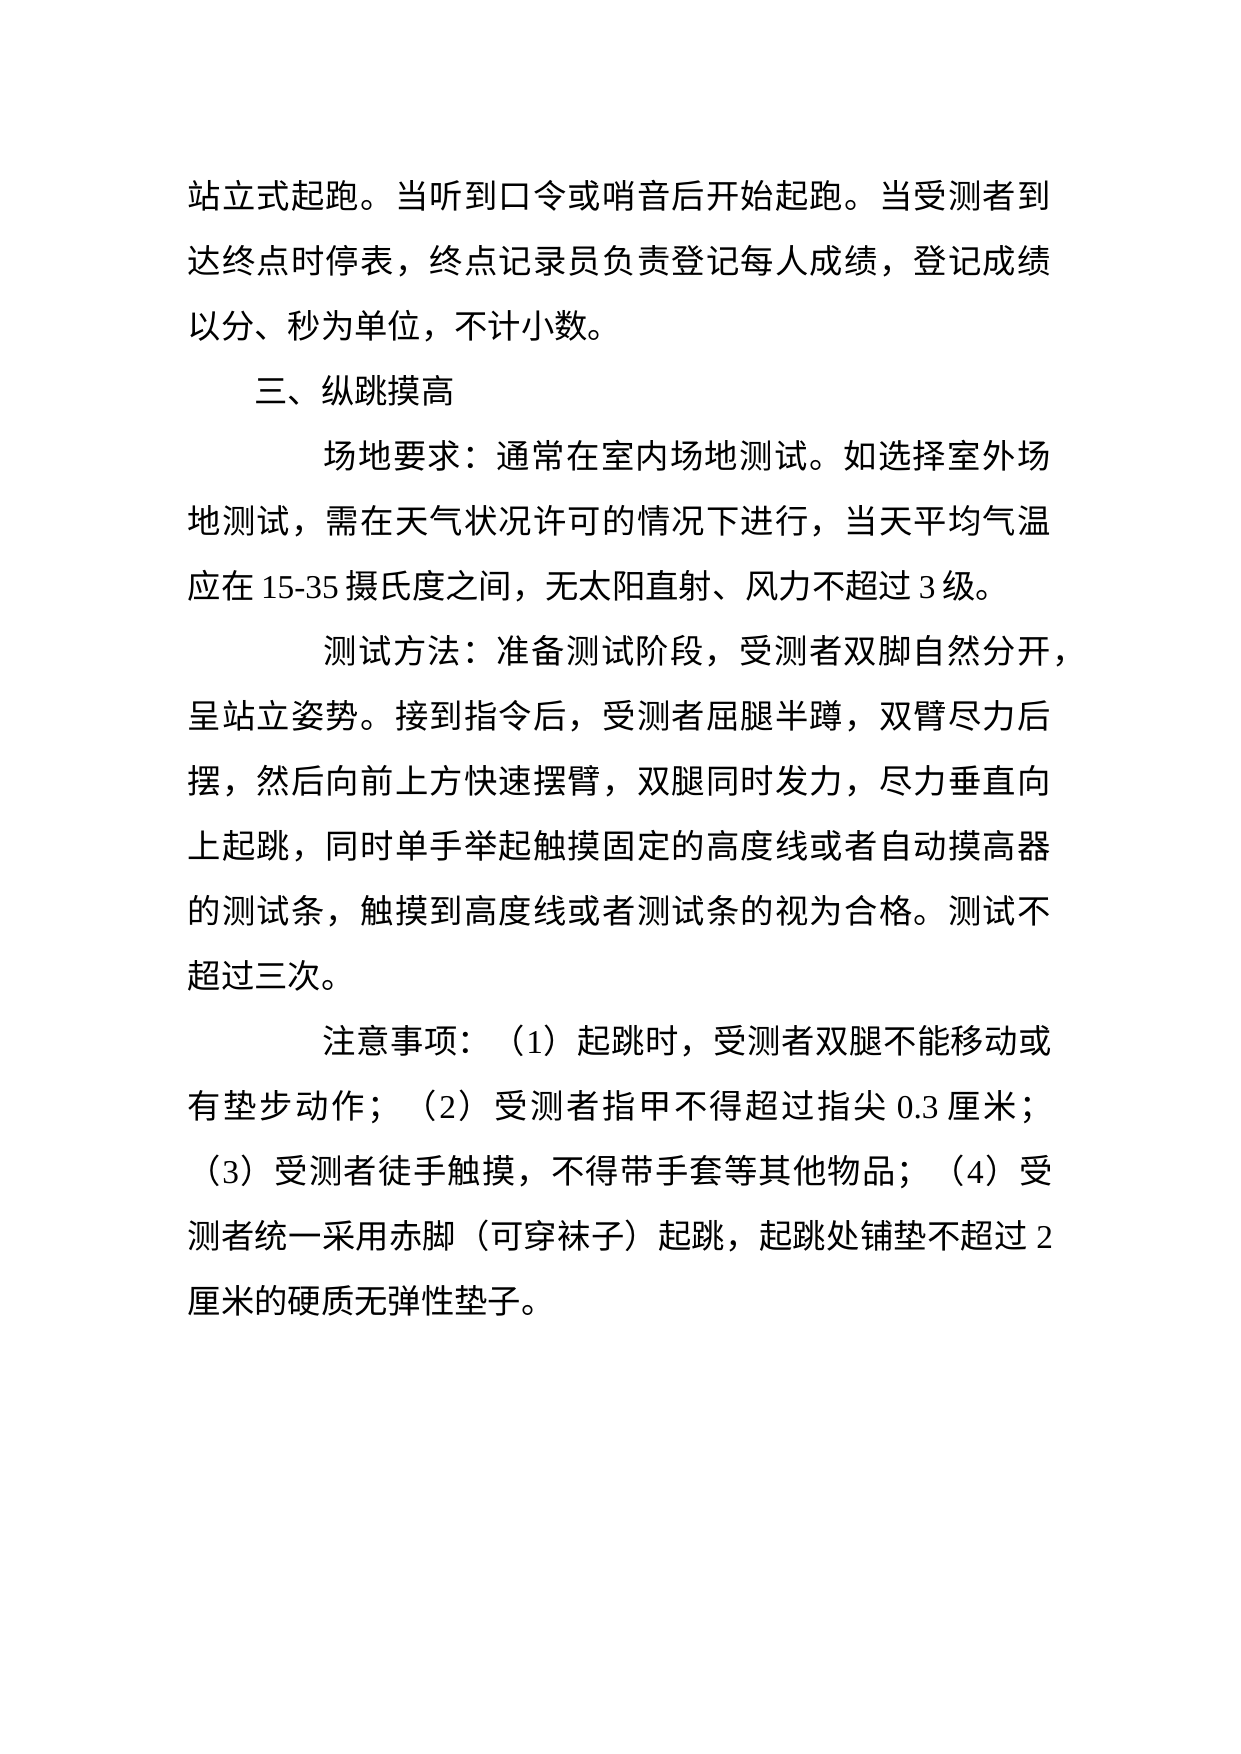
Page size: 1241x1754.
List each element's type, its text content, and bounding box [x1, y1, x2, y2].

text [187, 162, 1053, 357]
text 注意事项：（1）起跳时，受测者双腿不能移动或有垫步动作；（2）受测者指甲不得超过指尖0.3厘米；（3）受测者徒手触摸，不得带手套等其他物品；（4）受测者统一采用赤脚（可穿袜子）起跳，起跳处铺垫不超过2厘米的硬质无弹性垫子。 [187, 1007, 1053, 1332]
text 三、纵跳摸高 [187, 357, 1053, 422]
text 测试方法：准备测试阶段，受测者双脚自然分开，呈站立姿势。接到指令后，受测者屈腿半蹲，双臂尽力后摆，然后向前上方快速摆臂，双腿同时发力，尽力垂直向上起跳，同时单手举起触摸固定的高度线或者自动摸高器的测试条，触摸到高度线或者测试条的视为合格。测试不超过三次。 [187, 617, 1053, 1007]
text 场地要求：通常在室内场地测试。如选择室外场地测试，需在天气状况许可的情况下进行，当天平均气温应在15-35摄氏度之间，无太阳直射、风力不超过3级。 [187, 422, 1053, 617]
